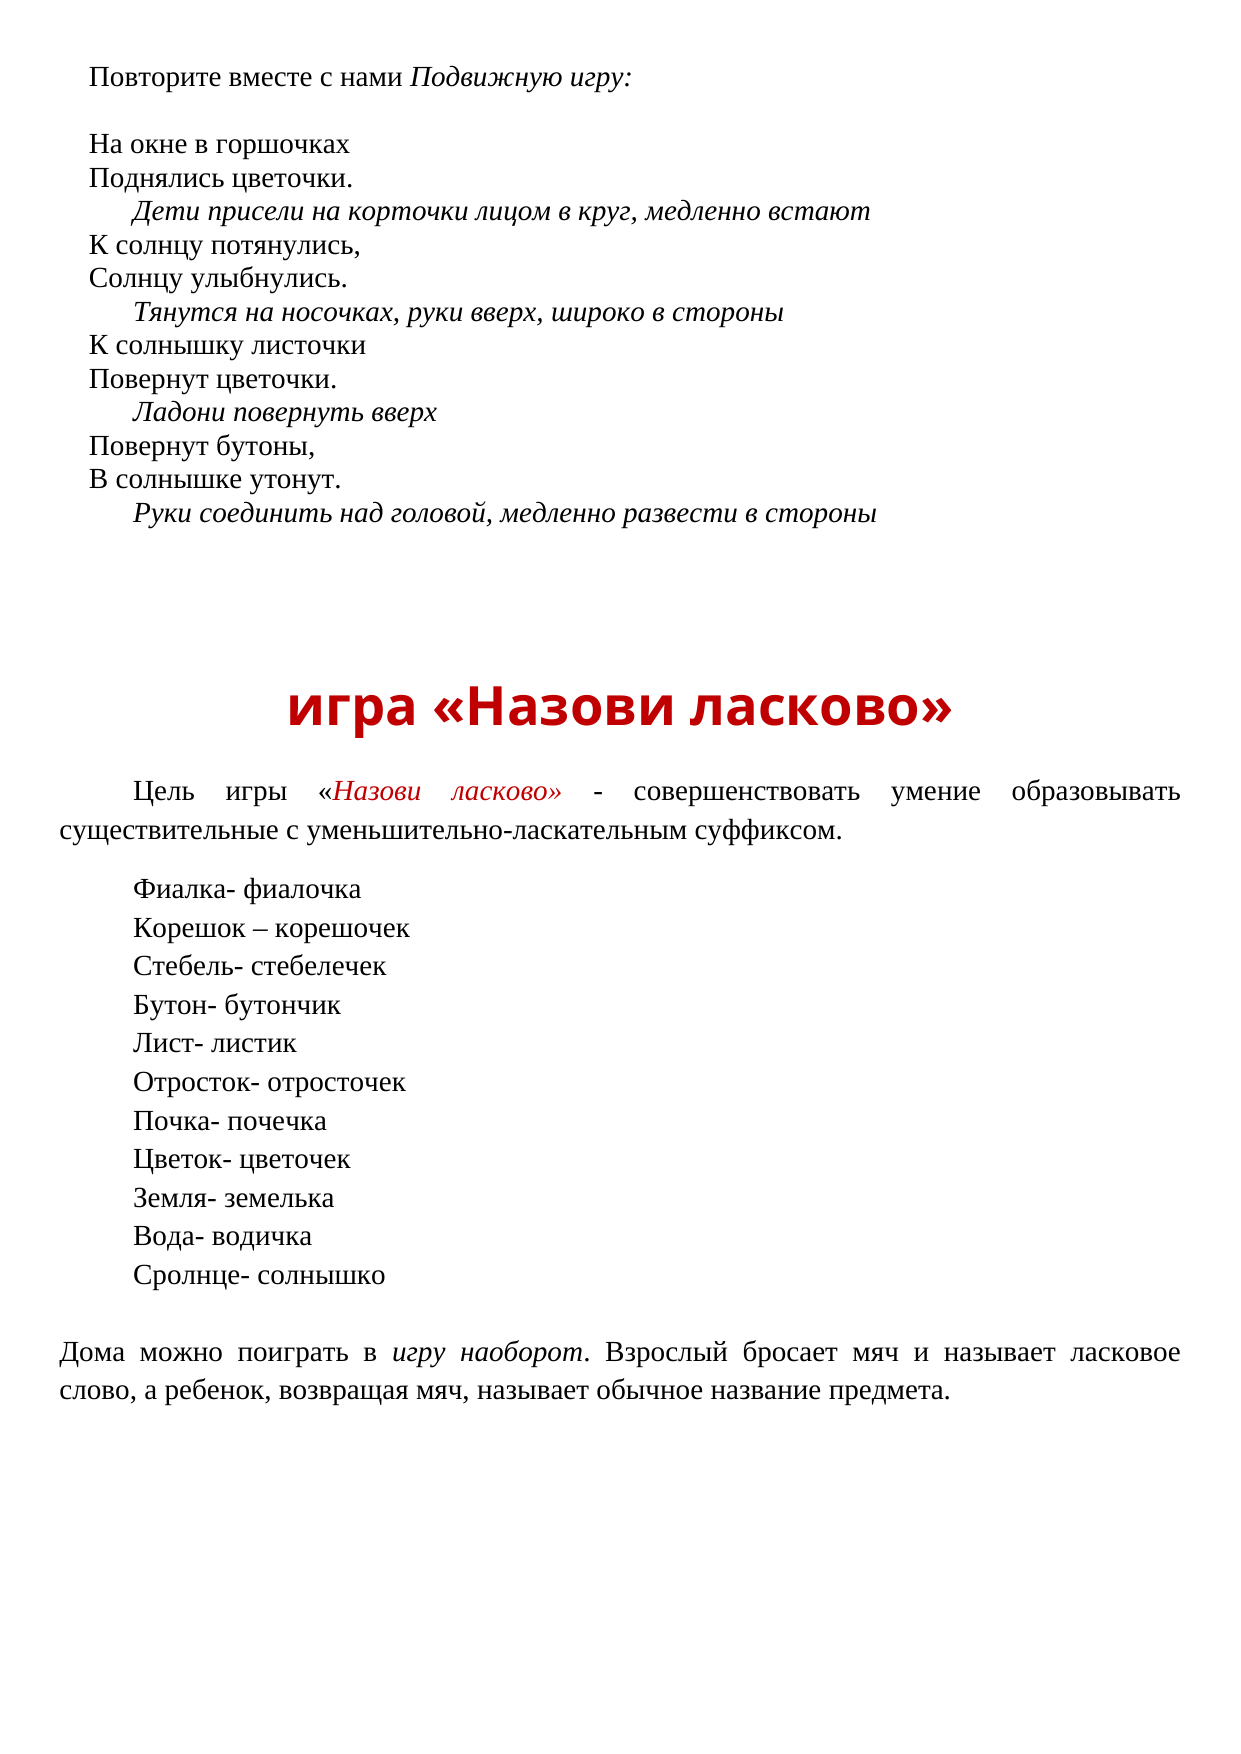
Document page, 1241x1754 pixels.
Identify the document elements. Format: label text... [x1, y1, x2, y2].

text Руки соединить над головой, медленно развести в стороны [89, 495, 1181, 529]
text Ладони повернуть вверх [89, 394, 1181, 428]
text Лист- листик [59, 1026, 1181, 1059]
text Цветок- цветочек [59, 1141, 1181, 1175]
text К солнышку листочки [89, 327, 1181, 361]
text Корешок – корешочек [59, 910, 1181, 943]
text Сролнце- солнышко [59, 1257, 1181, 1290]
text Фиалка- фиалочка [59, 871, 1181, 905]
text Вода- водичка [59, 1218, 1181, 1252]
text Дома можно поиграть в игру наоборот. Взрослый бросает мяч и называет ласковое слово, а ребенок, возвращая мяч, называет обычное название предмета. [59, 1334, 1181, 1406]
text Поднялись цветочки. [89, 160, 1181, 193]
text К солнцу потянулись, [89, 227, 1181, 260]
text В солнышке утонут. [89, 462, 1181, 495]
text На окне в горшочках [89, 126, 1181, 160]
text Дети присели на корточки лицом в круг, медленно встают [89, 193, 1181, 227]
text Повторите вместе с нами Подвижную игру: [89, 59, 1181, 93]
text Повернут цветочки. [89, 361, 1181, 394]
text Бутон- бутончик [59, 987, 1181, 1021]
text Отросток- отросточек [59, 1064, 1181, 1098]
text игра «Назови ласково» [59, 668, 1181, 742]
text Земля- земелька [59, 1180, 1181, 1213]
text Цель игры «Назови ласково» - совершенствовать умение образовывать существительные с уменьшительно-ласкательным суффиксом. [59, 773, 1181, 846]
text Почка- почечка [59, 1103, 1181, 1136]
text Стебель- стебелечек [59, 948, 1181, 982]
text Повернут бутоны, [89, 428, 1181, 462]
text Тянутся на носочках, руки вверх, широко в стороны [89, 294, 1181, 327]
text Солнцу улыбнулись. [89, 260, 1181, 294]
